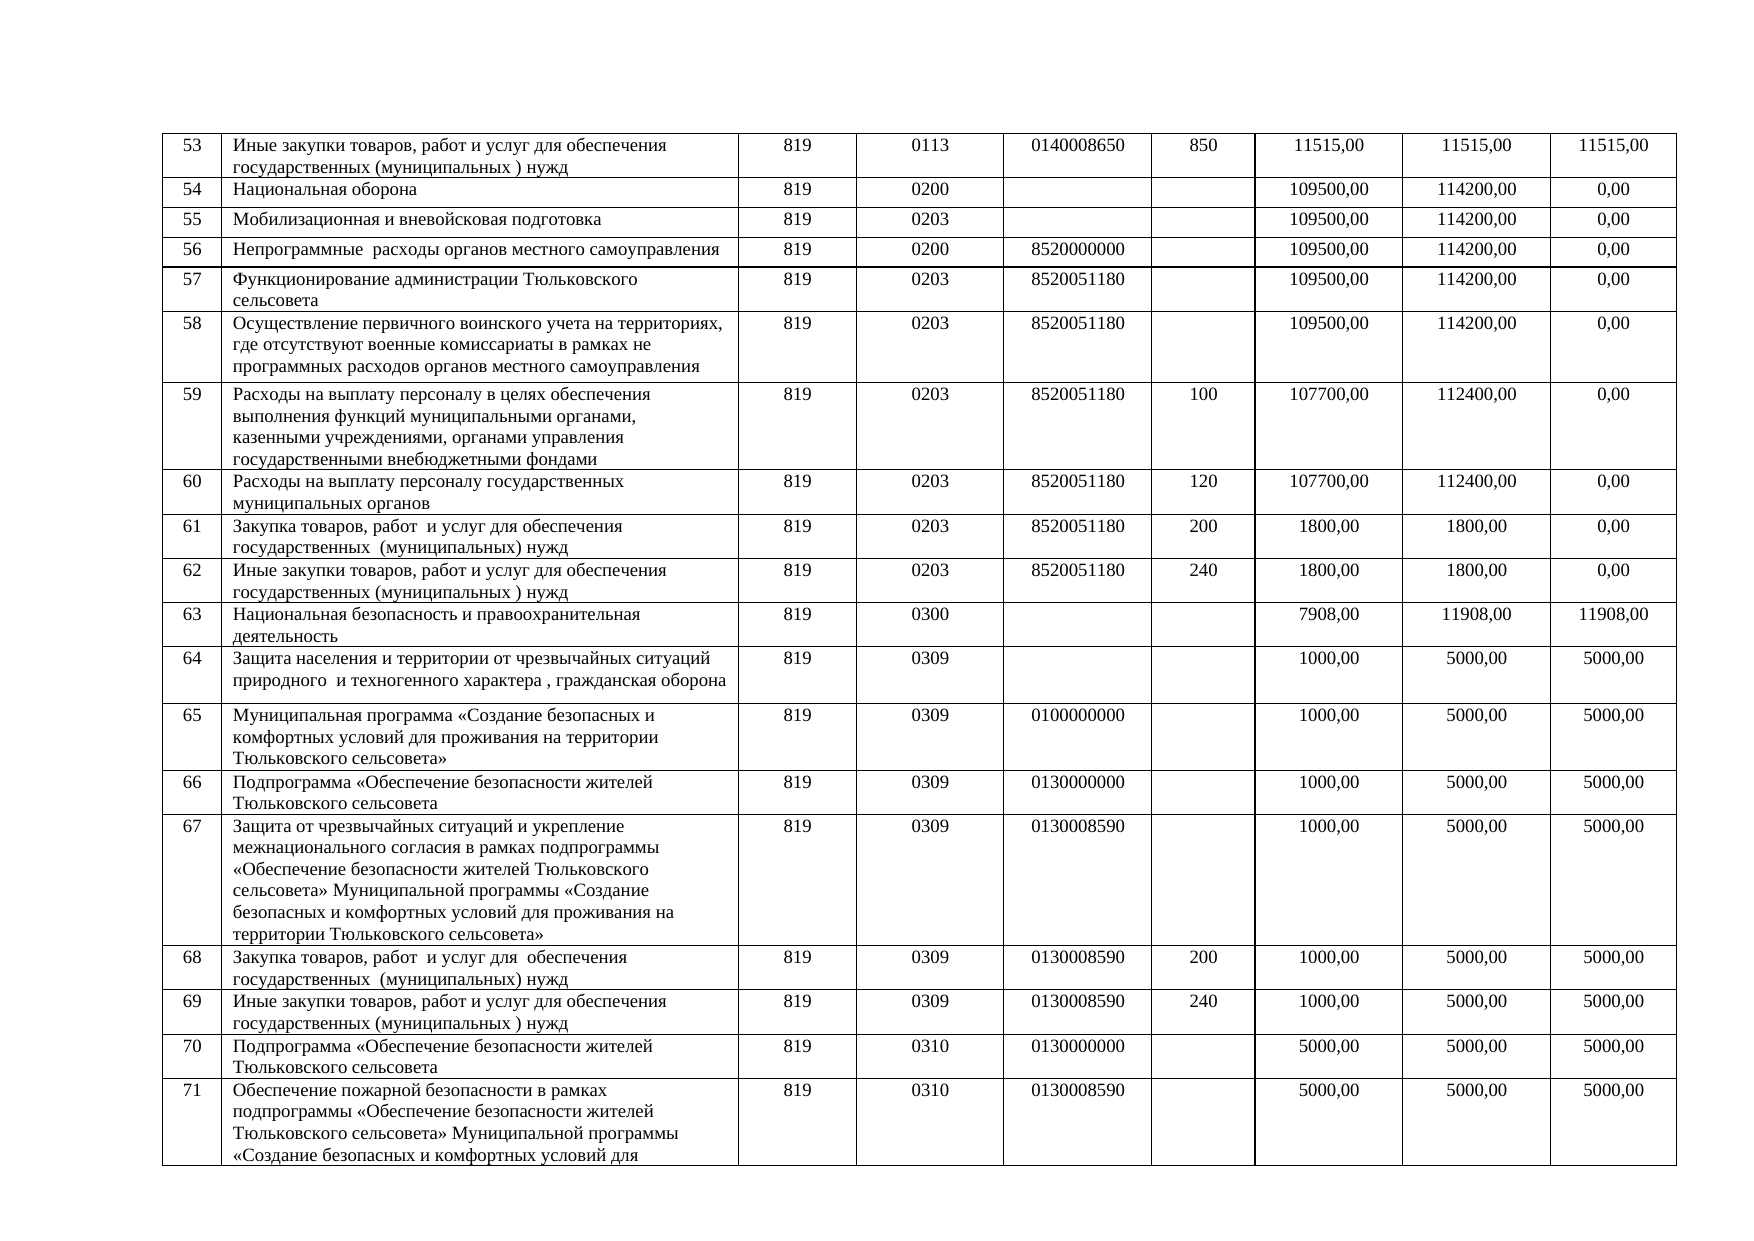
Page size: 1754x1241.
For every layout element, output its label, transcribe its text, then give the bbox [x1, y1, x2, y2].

table_cell 819 [739, 559, 856, 602]
table_cell 819 [739, 515, 856, 558]
table_cell 114200,00 [1403, 208, 1550, 237]
table_cell [1004, 603, 1151, 646]
table_cell [1152, 268, 1254, 311]
table_cell 5000,00 [1551, 704, 1676, 769]
table_cell 11908,00 [1403, 603, 1550, 646]
table_cell 0309 [857, 946, 1003, 989]
table_cell Подпрограмма «Обеспечение безопасности жителей Тюльковского сельсовета [222, 1035, 738, 1078]
table_cell 1800,00 [1403, 559, 1550, 602]
table_cell 70 [163, 1035, 221, 1078]
table_cell 62 [163, 559, 221, 602]
table_cell 0203 [857, 515, 1003, 558]
table_cell 0203 [857, 208, 1003, 237]
table_cell 0,00 [1551, 208, 1676, 237]
table_cell 112400,00 [1403, 383, 1550, 469]
table_cell 114200,00 [1403, 238, 1550, 266]
table_cell 63 [163, 603, 221, 646]
table_cell 0,00 [1551, 178, 1676, 207]
table_cell 819 [739, 178, 856, 207]
table_cell 819 [739, 208, 856, 237]
table_cell 69 [163, 990, 221, 1033]
table_cell 819 [739, 704, 856, 769]
table_cell 7908,00 [1256, 603, 1402, 646]
table_cell 64 [163, 647, 221, 703]
table_cell [1152, 771, 1254, 814]
table_cell 0309 [857, 771, 1003, 814]
table_cell [1152, 1035, 1254, 1078]
table_cell 11908,00 [1551, 603, 1676, 646]
table_cell 5000,00 [1403, 815, 1550, 945]
table_cell [1152, 312, 1254, 382]
table_cell 109500,00 [1256, 238, 1402, 266]
table_cell 5000,00 [1403, 647, 1550, 703]
table_cell 109500,00 [1256, 208, 1402, 237]
table_cell 0203 [857, 470, 1003, 513]
table_cell 60 [163, 470, 221, 513]
table_cell 819 [739, 134, 856, 177]
table_cell 819 [739, 946, 856, 989]
table_cell 0310 [857, 1079, 1003, 1165]
table_cell [1152, 603, 1254, 646]
table_cell Мобилизационная и вневойсковая подготовка [222, 208, 738, 237]
table_cell 240 [1152, 990, 1254, 1033]
table_cell Функционирование администрации Тюльковского сельсовета [222, 268, 738, 311]
table_cell 5000,00 [1551, 647, 1676, 703]
table_cell 0200 [857, 178, 1003, 207]
table_cell 5000,00 [1256, 1079, 1402, 1165]
table_cell 0309 [857, 704, 1003, 769]
table_cell 200 [1152, 946, 1254, 989]
table_cell Закупка товаров, работ и услуг для обеспечения государственных (муниципальных) нужд [222, 515, 738, 558]
table_cell 109500,00 [1256, 312, 1402, 382]
table_cell 5000,00 [1551, 1035, 1676, 1078]
table_cell Расходы на выплату персоналу в целях обеспечения выполнения функций муниципальными органами, казенными учреждениями, органами управления государственными внебюджетными фондами [222, 383, 738, 469]
table_cell 0203 [857, 312, 1003, 382]
table_cell [1004, 208, 1151, 237]
table_cell Иные закупки товаров, работ и услуг для обеспечения государственных (муниципальных ) нужд [222, 559, 738, 602]
table_cell 819 [739, 1035, 856, 1078]
table_cell 0300 [857, 603, 1003, 646]
table_cell 0140008650 [1004, 134, 1151, 177]
table_cell 0309 [857, 647, 1003, 703]
table_cell 114200,00 [1403, 268, 1550, 311]
table_cell [1004, 178, 1151, 207]
table_cell 0,00 [1551, 515, 1676, 558]
table_cell 8520051180 [1004, 470, 1151, 513]
table_cell 0130000000 [1004, 1035, 1151, 1078]
table_cell 8520051180 [1004, 515, 1151, 558]
table_cell 5000,00 [1403, 704, 1550, 769]
table_cell 5000,00 [1551, 771, 1676, 814]
table_cell 109500,00 [1256, 268, 1402, 311]
table_cell [1004, 647, 1151, 703]
table_cell 107700,00 [1256, 383, 1402, 469]
table_cell 1000,00 [1256, 771, 1402, 814]
table_cell 850 [1152, 134, 1254, 177]
table_cell Подпрограмма «Обеспечение безопасности жителей Тюльковского сельсовета [222, 771, 738, 814]
table_cell 5000,00 [1551, 990, 1676, 1033]
table_cell Национальная безопасность и правоохранительная деятельность [222, 603, 738, 646]
table_cell 0200 [857, 238, 1003, 266]
table_cell 1800,00 [1256, 559, 1402, 602]
table_cell 67 [163, 815, 221, 945]
table_cell Национальная оборона [222, 178, 738, 207]
table_cell 114200,00 [1403, 312, 1550, 382]
table_cell 0,00 [1551, 238, 1676, 266]
table_cell 1000,00 [1256, 815, 1402, 945]
table_cell 68 [163, 946, 221, 989]
table_cell 8520051180 [1004, 383, 1151, 469]
table_cell [1152, 647, 1254, 703]
table_cell 53 [163, 134, 221, 177]
table_cell 57 [163, 268, 221, 311]
table_cell 100 [1152, 383, 1254, 469]
table_cell Иные закупки товаров, работ и услуг для обеспечения государственных (муниципальных ) нужд [222, 990, 738, 1033]
table_cell 120 [1152, 470, 1254, 513]
table_cell 0130008590 [1004, 1079, 1151, 1165]
table_cell 109500,00 [1256, 178, 1402, 207]
table_cell 56 [163, 238, 221, 266]
table_cell 0130008590 [1004, 990, 1151, 1033]
table_cell 0309 [857, 815, 1003, 945]
table_cell 112400,00 [1403, 470, 1550, 513]
table_cell Расходы на выплату персоналу государственных муниципальных органов [222, 470, 738, 513]
table_cell 61 [163, 515, 221, 558]
table_cell 71 [163, 1079, 221, 1165]
table_cell 0,00 [1551, 312, 1676, 382]
table_cell 1800,00 [1256, 515, 1402, 558]
table_cell 114200,00 [1403, 178, 1550, 207]
table_cell 0310 [857, 1035, 1003, 1078]
table_cell 819 [739, 268, 856, 311]
table_cell Осуществление первичного воинского учета на территориях, где отсутствуют военные комиссариаты в рамках не программных расходов органов местного самоуправления [222, 312, 738, 382]
table_cell 107700,00 [1256, 470, 1402, 513]
table_cell 1000,00 [1256, 647, 1402, 703]
table_cell 5000,00 [1403, 1079, 1550, 1165]
table_cell [1152, 704, 1254, 769]
table_cell 11515,00 [1551, 134, 1676, 177]
table_cell 0130008590 [1004, 815, 1151, 945]
table_cell 200 [1152, 515, 1254, 558]
table_cell 8520051180 [1004, 268, 1151, 311]
table_cell 819 [739, 312, 856, 382]
table_cell [1152, 178, 1254, 207]
table_cell 54 [163, 178, 221, 207]
table_cell 5000,00 [1403, 1035, 1550, 1078]
table_cell 5000,00 [1403, 946, 1550, 989]
table_cell 1800,00 [1403, 515, 1550, 558]
table_cell 0113 [857, 134, 1003, 177]
table_cell Закупка товаров, работ и услуг для обеспечения государственных (муниципальных) нужд [222, 946, 738, 989]
table_cell 1000,00 [1256, 946, 1402, 989]
table_cell Защита населения и территории от чрезвычайных ситуаций природного и техногенного характера , гражданская оборона [222, 647, 738, 703]
table_cell 58 [163, 312, 221, 382]
table_cell 1000,00 [1256, 990, 1402, 1033]
table_cell 5000,00 [1403, 990, 1550, 1033]
table_cell 819 [739, 815, 856, 945]
table_cell 8520000000 [1004, 238, 1151, 266]
table_cell 819 [739, 238, 856, 266]
table_cell 8520051180 [1004, 312, 1151, 382]
table_cell [1152, 238, 1254, 266]
table_cell 11515,00 [1256, 134, 1402, 177]
table_cell [1152, 208, 1254, 237]
table_cell 0203 [857, 559, 1003, 602]
table_cell 0,00 [1551, 383, 1676, 469]
table_cell 5000,00 [1403, 771, 1550, 814]
table_cell 819 [739, 1079, 856, 1165]
table_cell 5000,00 [1551, 946, 1676, 989]
table_cell 0,00 [1551, 559, 1676, 602]
table_cell 8520051180 [1004, 559, 1151, 602]
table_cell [222, 1079, 738, 1165]
table_cell 5000,00 [1551, 815, 1676, 945]
table_cell 0130008590 [1004, 946, 1151, 989]
table_cell 0100000000 [1004, 704, 1151, 769]
table_cell 5000,00 [1256, 1035, 1402, 1078]
table_cell 11515,00 [1403, 134, 1550, 177]
table_cell 0130000000 [1004, 771, 1151, 814]
table_cell 0,00 [1551, 470, 1676, 513]
table_cell Защита от чрезвычайных ситуаций и укрепление межнационального согласия в рамках подпрограммы «Обеспечение безопасности жителей Тюльковского сельсовета» Муниципальной программы «Создание безопасных и комфортных условий для проживания на территории Тюльковского сельсовета» [222, 815, 738, 945]
table_cell 0203 [857, 268, 1003, 311]
table_cell [1152, 1079, 1254, 1165]
table_cell Непрограммные расходы органов местного самоуправления [222, 238, 738, 266]
table_cell 240 [1152, 559, 1254, 602]
table_cell 0,00 [1551, 268, 1676, 311]
table_cell 65 [163, 704, 221, 769]
table_cell 5000,00 [1551, 1079, 1676, 1165]
table_cell Иные закупки товаров, работ и услуг для обеспечения государственных (муниципальных ) нужд [222, 134, 738, 177]
table_cell 1000,00 [1256, 704, 1402, 769]
table_cell 0203 [857, 383, 1003, 469]
table_cell 819 [739, 470, 856, 513]
table_cell [1152, 815, 1254, 945]
table_cell 0309 [857, 990, 1003, 1033]
table_cell Муниципальная программа «Создание безопасных и комфортных условий для проживания на территории Тюльковского сельсовета» [222, 704, 738, 769]
table_cell 819 [739, 771, 856, 814]
table_cell 819 [739, 647, 856, 703]
table_cell 819 [739, 383, 856, 469]
table_cell 55 [163, 208, 221, 237]
table_cell 819 [739, 990, 856, 1033]
table_cell 59 [163, 383, 221, 469]
table_cell 66 [163, 771, 221, 814]
table_cell 819 [739, 603, 856, 646]
